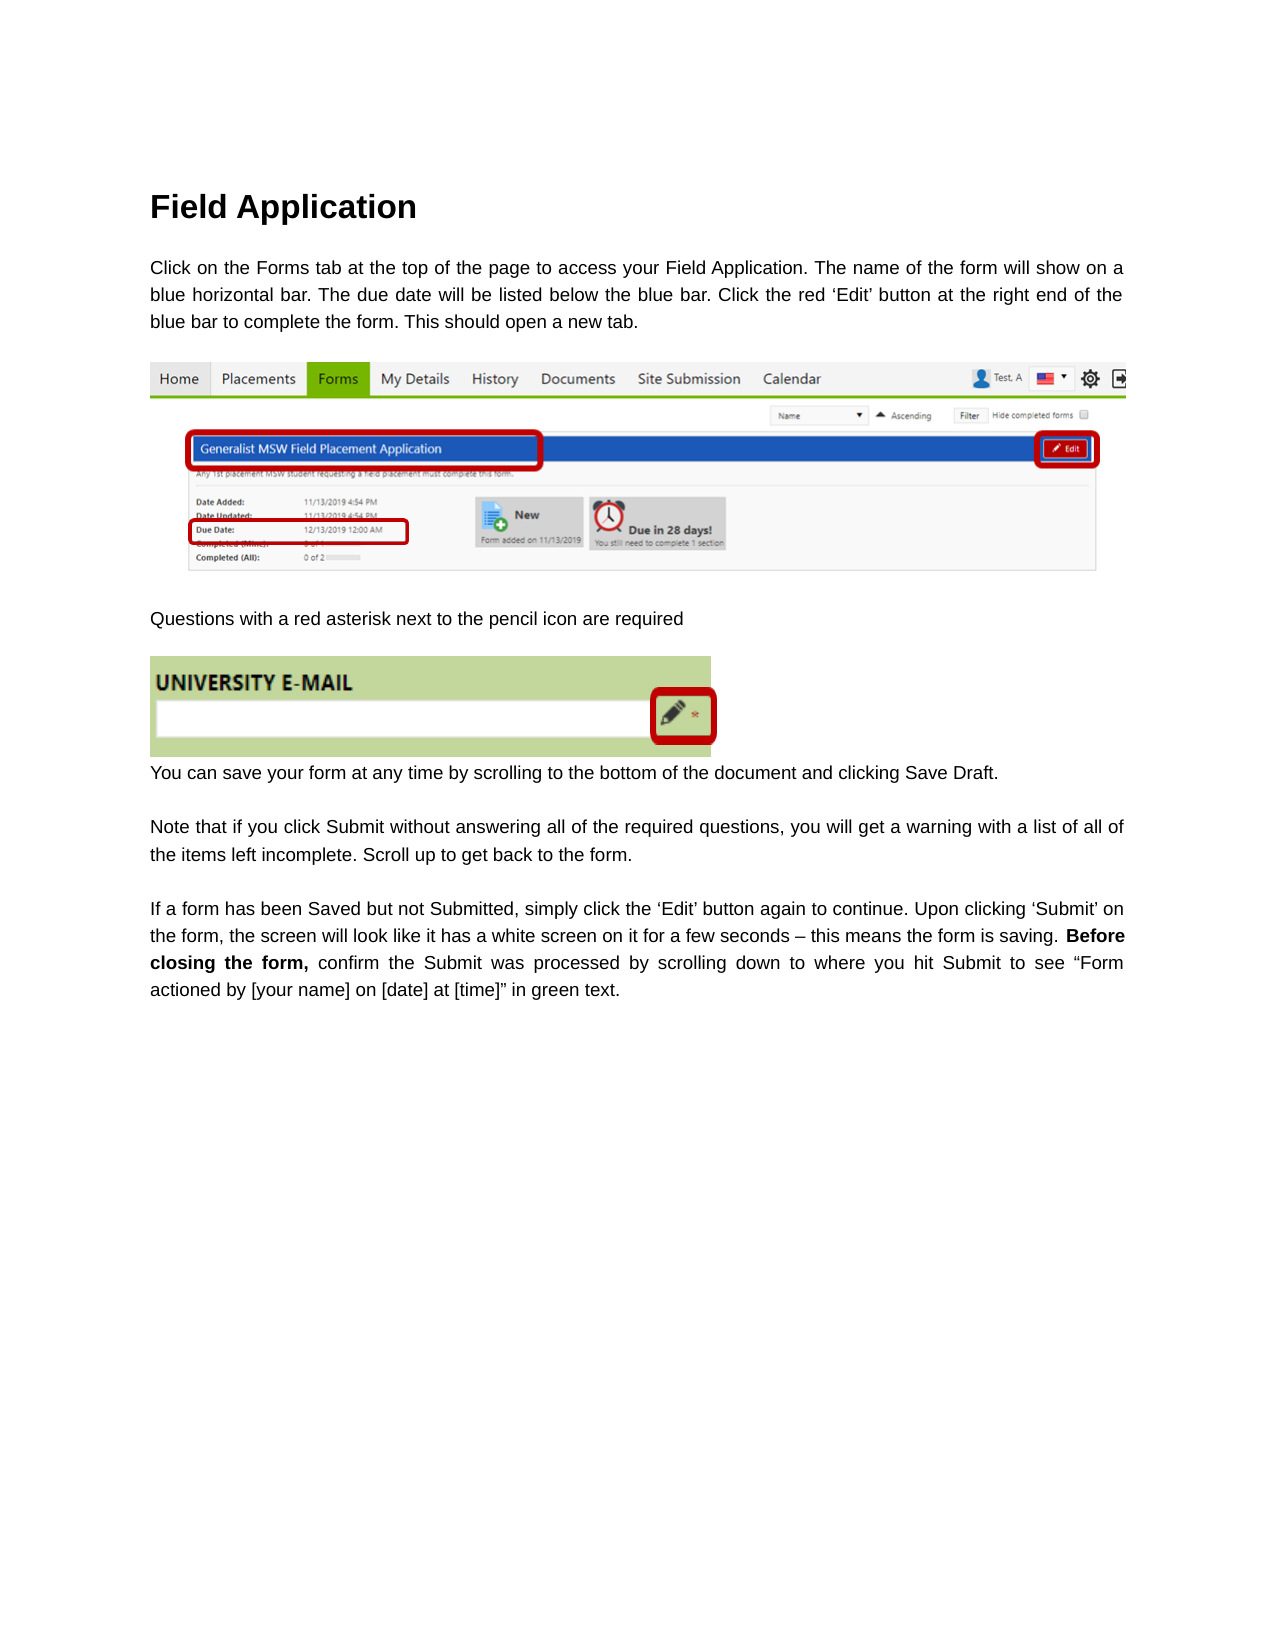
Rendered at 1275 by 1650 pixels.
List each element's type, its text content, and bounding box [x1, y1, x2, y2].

picture [150, 656, 717, 757]
text Note that if you click Submit without answering all of the required questions, you will get a warning with a list of all of the items left incomplete. Scroll up to get back to the form. [150, 811, 1125, 865]
text If a form has been Saved but not Submitted, simply click the ‘Edit’ button again to continue. Upon clicking ‘Submit’ on the form, the screen will look like it has a white screen on it for a few seconds – this means the form is saving. Before closing the form, confirm the Submit was processed by scrolling down to where you hit Submit to see “Form actioned by [your name] on [date] at [time]” in green text. [150, 892, 1125, 1000]
text You can save your form at any time by scrolling to the bottom of the document and clicking Save Draft. [150, 757, 1125, 784]
text Click on the Forms tab at the top of the page to access your Field Application. The name of the form will show on a blue horizontal bar. The due date will be listed below the blue bar. Click the red ‘Edit’ button at the right end of the blue bar to complete the form. This should open a new tab. [150, 251, 1125, 334]
text Questions with a red asterisk next to the pencil icon are required [150, 602, 1125, 629]
subtitle Field Application [150, 187, 1125, 226]
picture [150, 362, 1126, 575]
